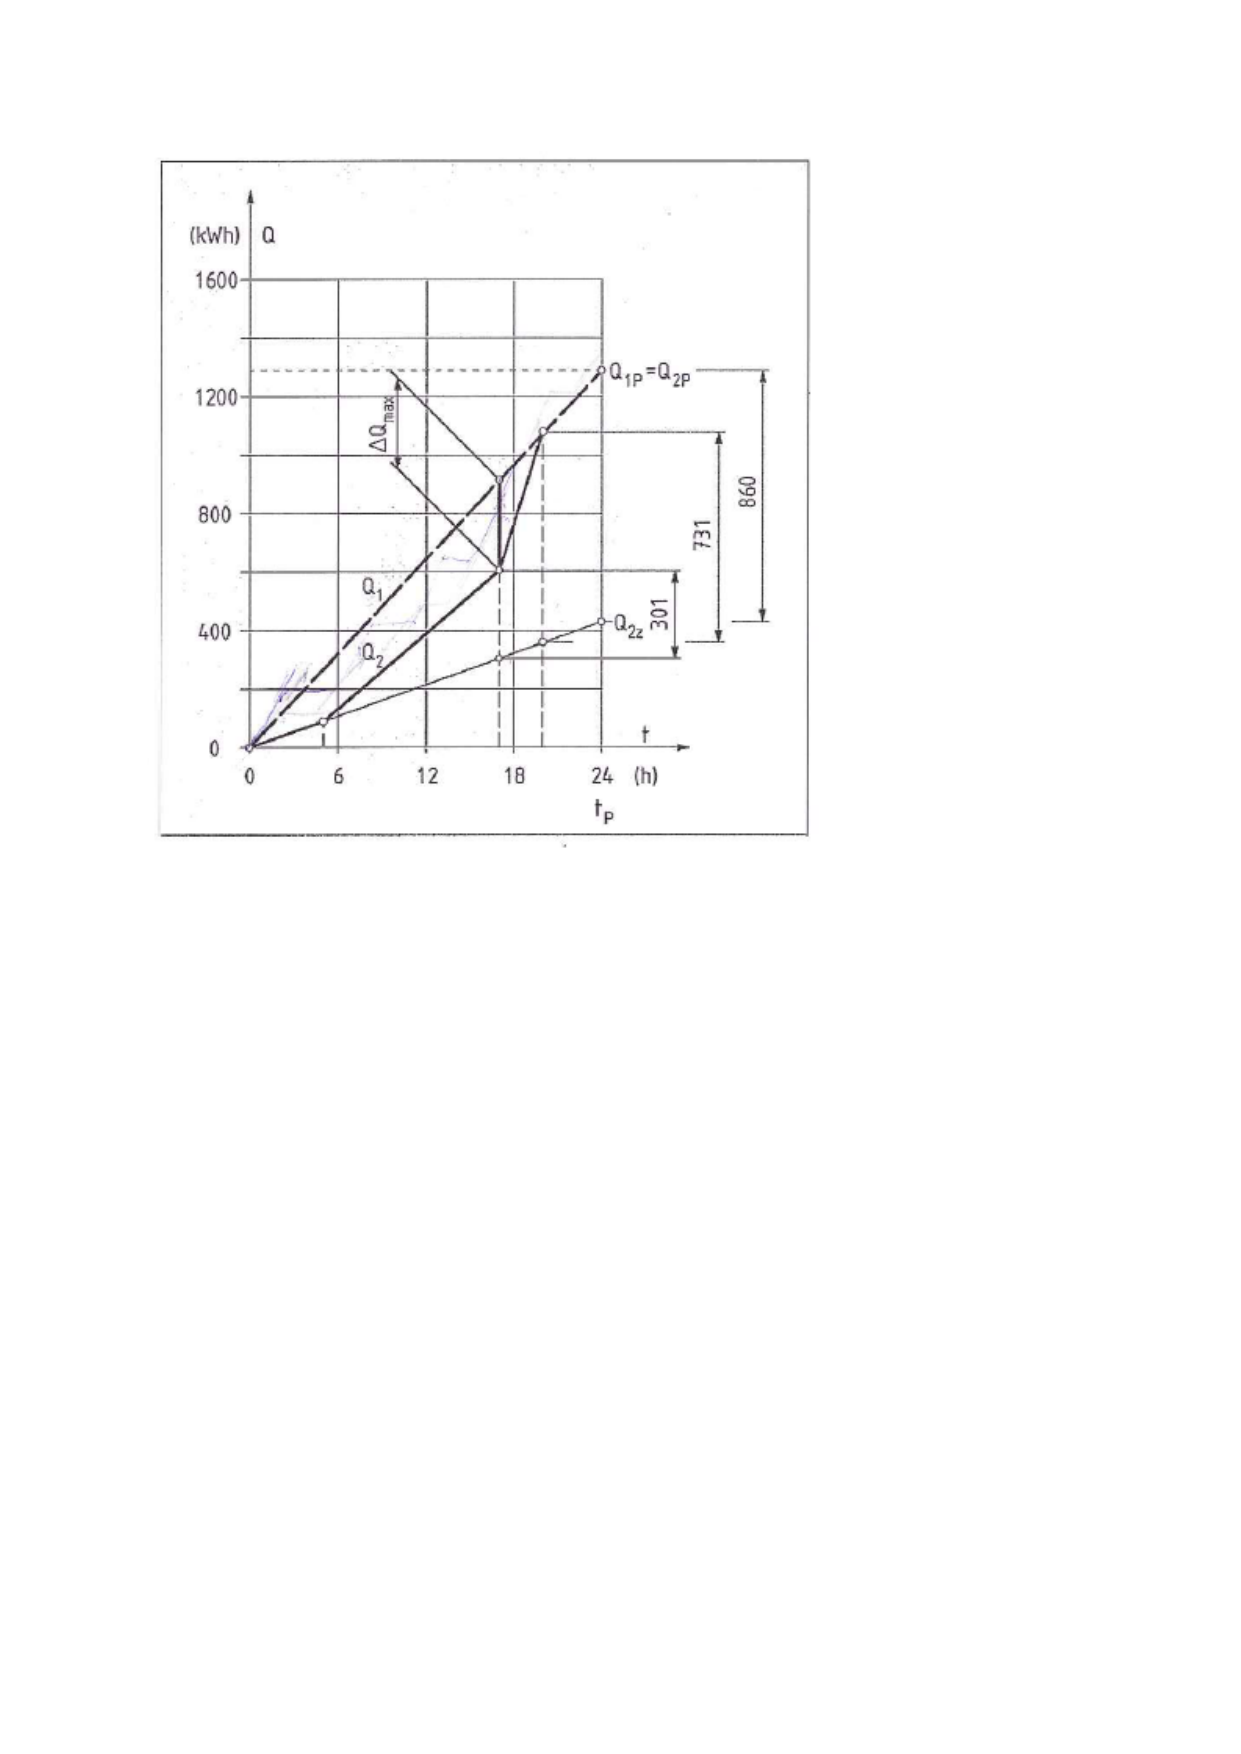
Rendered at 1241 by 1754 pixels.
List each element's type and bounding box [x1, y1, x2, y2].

picture [147, 147, 823, 851]
